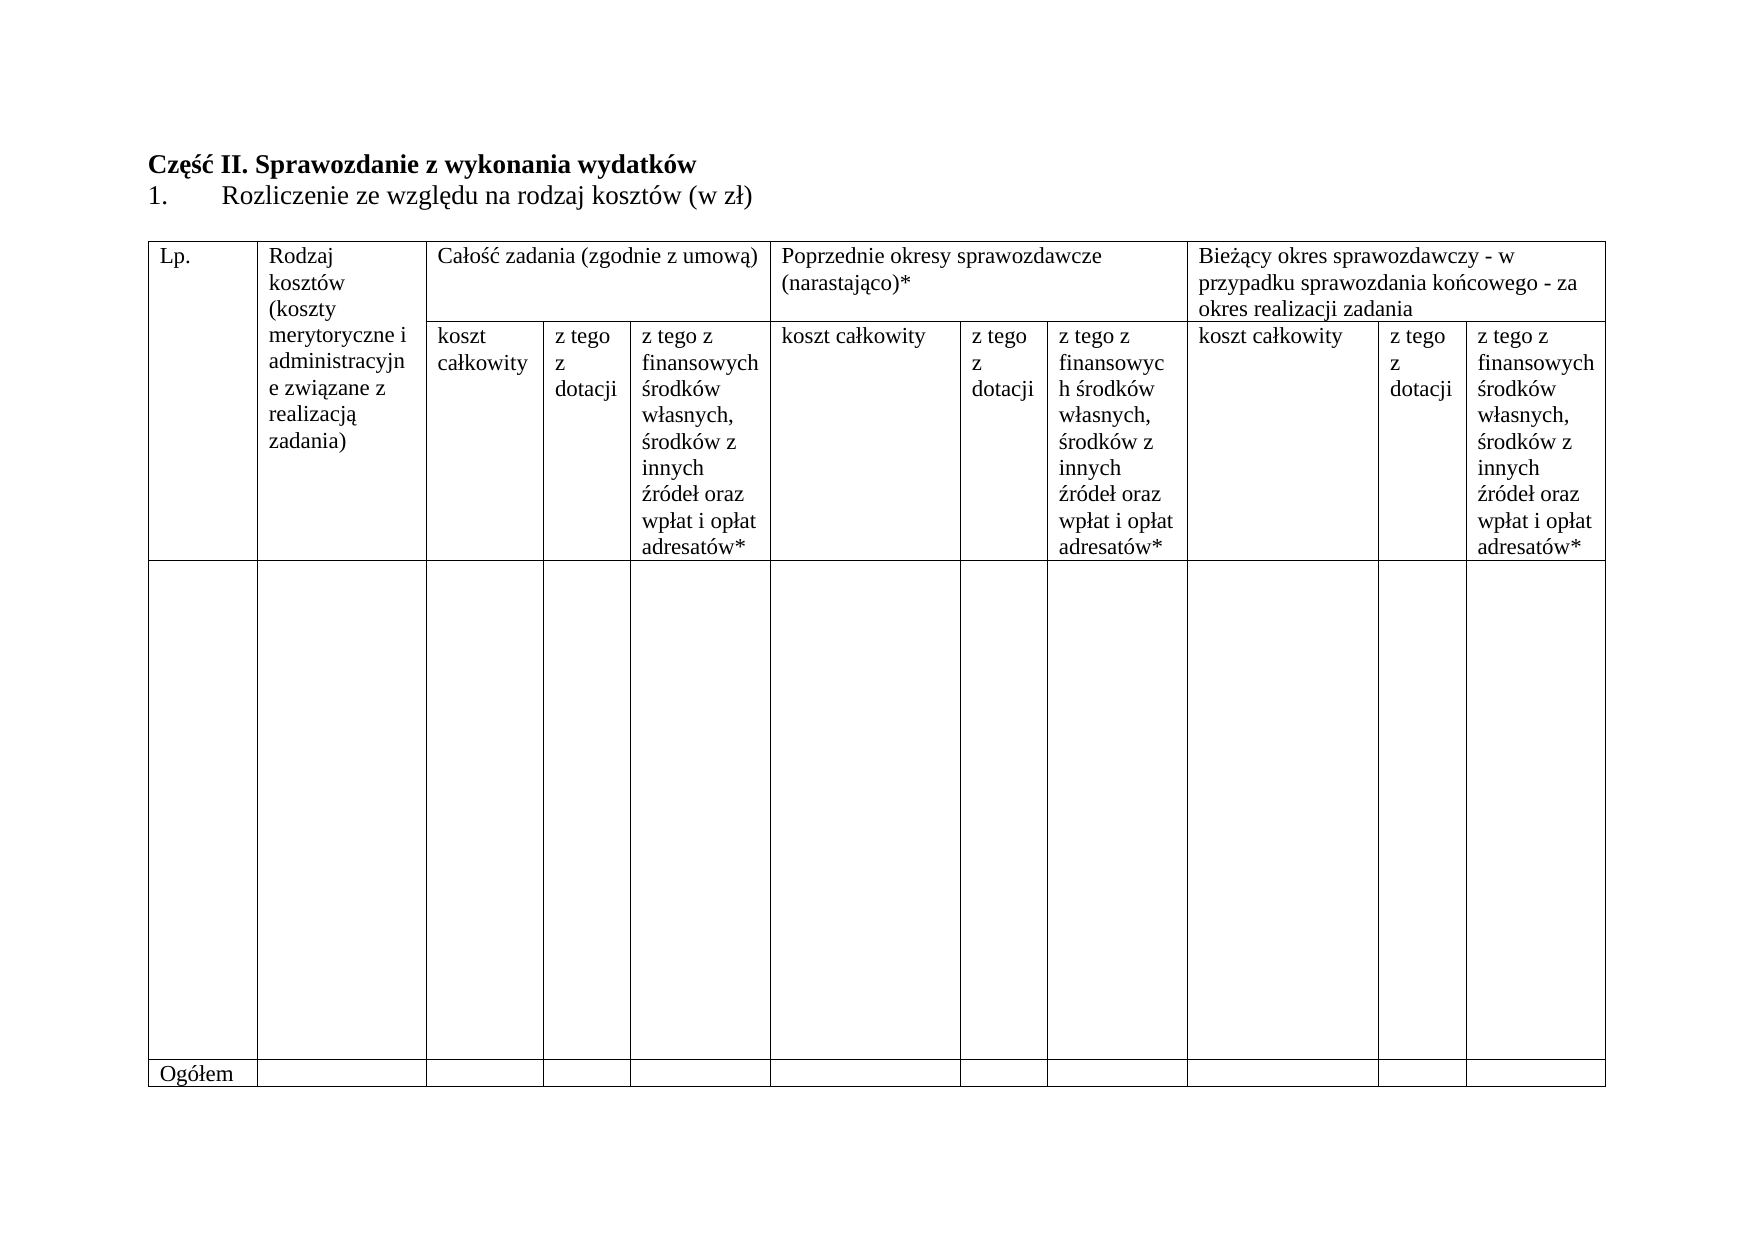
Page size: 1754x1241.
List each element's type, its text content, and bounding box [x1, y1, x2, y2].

table_cell [1188, 561, 1378, 1059]
table_cell [258, 561, 426, 1059]
table_header Całość zadania (zgodnie z umową) [427, 242, 770, 321]
table_header Poprzednie okresy sprawozdawcze (narastająco)* [771, 242, 1187, 321]
table_cell Ogółem [149, 1060, 257, 1086]
table_cell [631, 1060, 770, 1086]
table_cell z tego z dotacji [1379, 322, 1466, 559]
table_cell z tego z finansowych środków własnych, środków z innych źródeł oraz wpłat i opłat adresatów* [1048, 322, 1187, 559]
table_cell z tego z dotacji [544, 322, 630, 559]
table_cell [1467, 1060, 1605, 1086]
table_header Rodzaj kosztów (koszty merytoryczne i administracyjne związane z realizacją zadania) [258, 242, 426, 559]
table_cell [961, 1060, 1047, 1086]
table_cell [149, 561, 257, 1059]
table_cell [1048, 561, 1187, 1059]
table_cell koszt całkowity [427, 322, 543, 559]
table_cell [1048, 1060, 1187, 1086]
table_header Lp. [149, 242, 257, 559]
table_cell [427, 1060, 543, 1086]
table_cell z tego z finansowych środków własnych, środków z innych źródeł oraz wpłat i opłat adresatów* [1467, 322, 1605, 559]
text Część II. Sprawozdanie z wykonania wydatków 1. Rozliczenie ze względu na rodzaj kosztów (w zł) [148, 148, 1606, 210]
table_cell [1379, 561, 1466, 1059]
table_cell [1379, 1060, 1466, 1086]
table_header Bieżący okres sprawozdawczy - w przypadku sprawozdania końcowego - za okres realizacji zadania [1188, 242, 1605, 321]
table_cell [961, 561, 1047, 1059]
table_cell koszt całkowity [1188, 322, 1378, 559]
table_cell z tego z dotacji [961, 322, 1047, 559]
table_cell [258, 1060, 426, 1086]
table_cell [427, 561, 543, 1059]
table_cell [544, 561, 630, 1059]
table_cell [631, 561, 770, 1059]
table_cell z tego z finansowych środków własnych, środków z innych źródeł oraz wpłat i opłat adresatów* [631, 322, 770, 559]
table_cell koszt całkowity [771, 322, 960, 559]
table_cell [771, 1060, 960, 1086]
table_cell [544, 1060, 630, 1086]
table_cell [771, 561, 960, 1059]
table_cell [1188, 1060, 1378, 1086]
table_cell [1467, 561, 1605, 1059]
